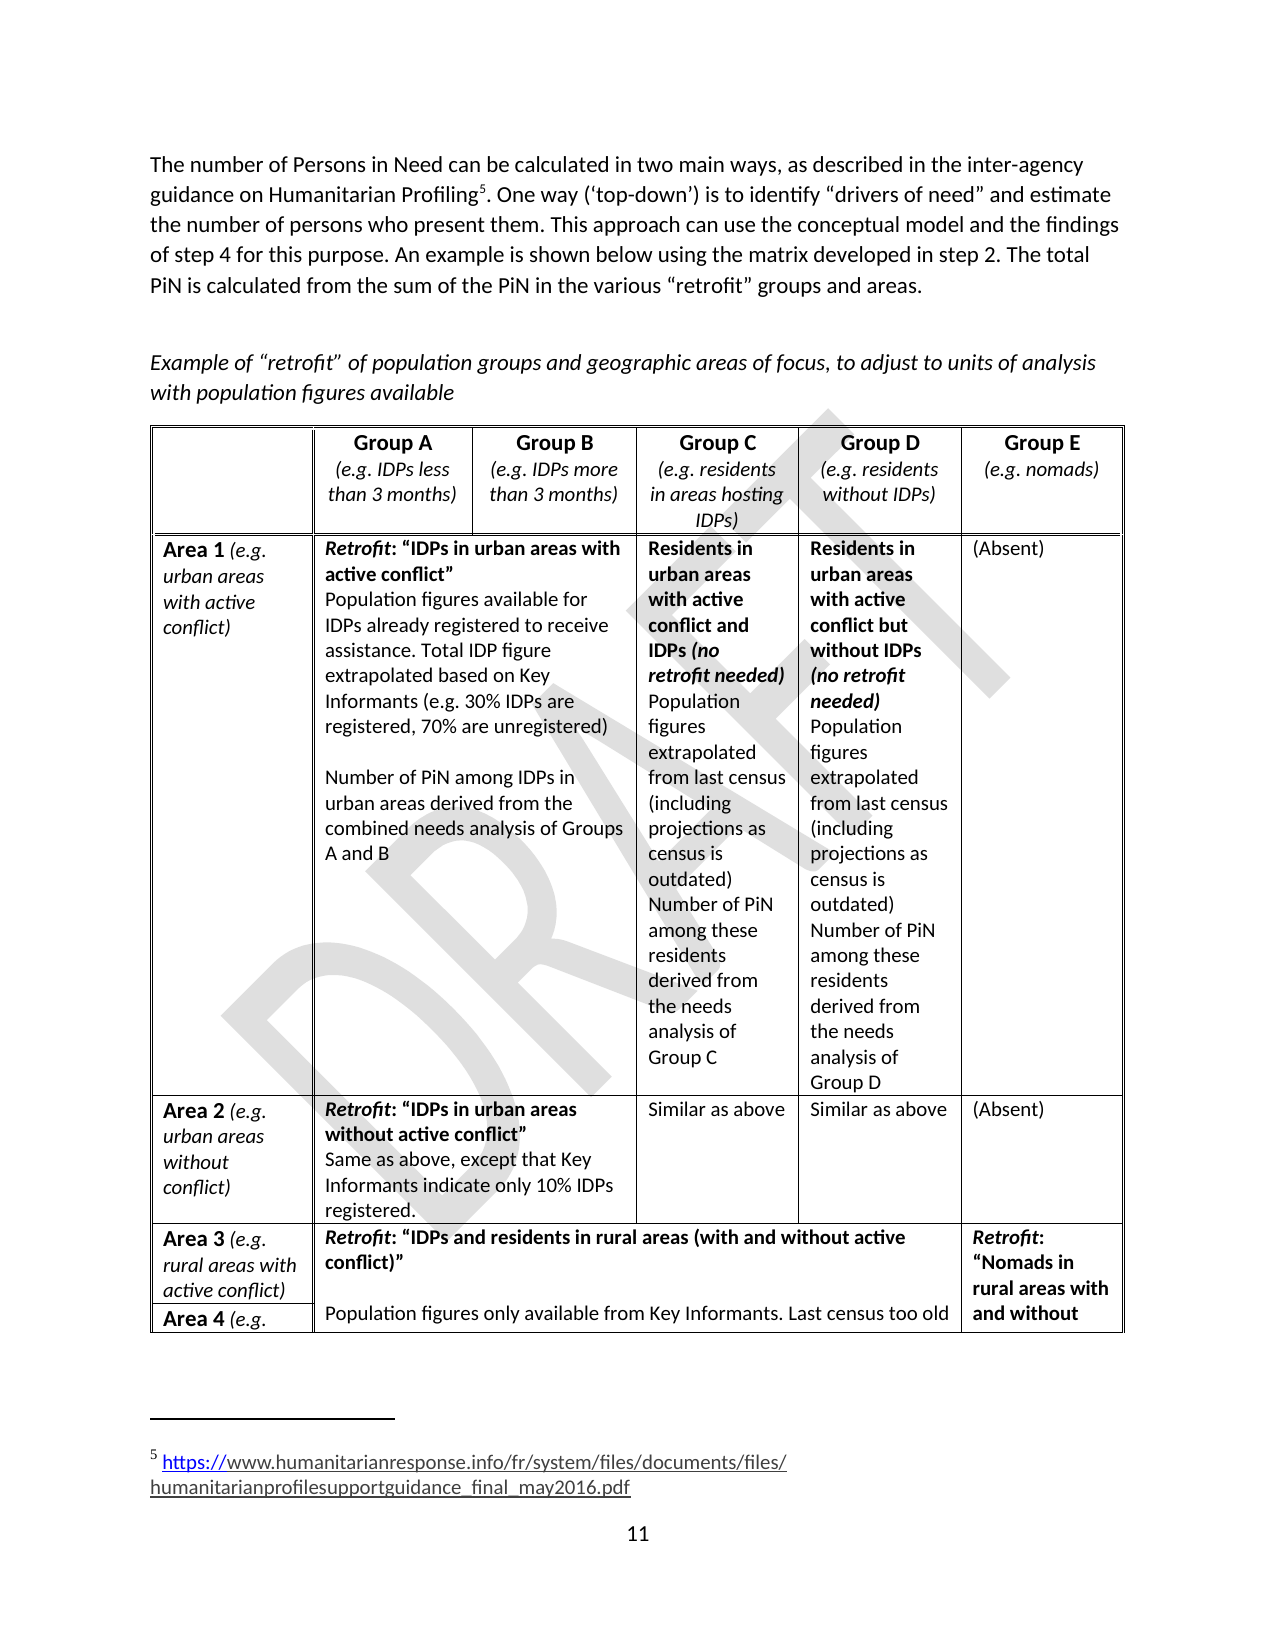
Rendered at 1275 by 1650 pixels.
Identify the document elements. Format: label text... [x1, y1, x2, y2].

table_cell Retrofit: “IDPs in urban areas without active conflict” Same as above, except that Key Informants indicate only 10% IDPs registered. [315, 1096, 636, 1223]
table_cell Area 1 (e.g. urban areas with active conflict) [153, 533, 312, 1095]
table_header Group B (e.g. IDPs more than 3 months) [473, 428, 636, 532]
table_header Group C (e.g. residents in areas hosting IDPs) [637, 428, 798, 532]
table_cell Similar as above [637, 1096, 798, 1223]
table_cell Residents in urban areas with active conflict and IDPs (no retrofit needed) Population figures extrapolated from last census (including projections as census is outdated) Number of PiN among these residents derived from the needs analysis of Group C [637, 536, 798, 1095]
table_header Group A (e.g. IDPs less than 3 months) [314, 428, 472, 532]
table_header Group D (e.g. residents without IDPs) [799, 428, 961, 532]
text The number of Persons in Need can be calculated in two main ways, as described in the inter-agency guidance on Humanitarian Profiling. One way (‘top-down’) is to identify “drivers of need” and estimate the number of persons who present them. This approach can use the conceptual model and the findings of step 4 for this purpose. An example is shown below using the matrix developed in step 2. The total PiN is calculated from the sum of the PiN in the various “retrofit” groups and areas. [150, 150, 1125, 299]
table_cell Area 4 (e.g. rural areas without conflict) [153, 1304, 312, 1332]
table_cell Residents in urban areas with active conflict but without IDPs (no retrofit needed) Population figures extrapolated from last census (including projections as census is outdated) Number of PiN among these residents derived from the needs analysis of Group D [799, 536, 961, 1095]
table_header [153, 428, 313, 532]
table_cell Similar as above [799, 1096, 961, 1223]
text Example of “retrofit” of population groups and geographic areas of focus, to adjust to units of analysis with population figures available [150, 348, 1125, 406]
table_cell Area 3 (e.g. rural areas with active conflict) [153, 1224, 312, 1303]
table_cell Retrofit: “IDPs in urban areas with active conflict” Population figures available for IDPs already registered to receive assistance. Total IDP figure extrapolated based on Key Informants (e.g. 30% IDPs are registered, 70% are unregistered) Number of PiN among IDPs in urban areas derived from the combined needs analysis of Groups A and B [315, 536, 636, 1095]
table_header Group E (e.g. nomads) [962, 428, 1122, 532]
table_cell (Absent) [962, 533, 1122, 1095]
table_cell Area 2 (e.g. urban areas without conflict) [153, 1096, 312, 1223]
table_cell Retrofit: “Nomads in rural areas with and without active conflict” Total number estimated from Key Informants Number of PiN derived from the analysis of Group E [962, 1224, 1122, 1332]
table_cell Retrofit: “IDPs and residents in rural areas (with and without active conflict)” Population figures only available from Key Informants. Last census too old to be relied upon even with projections due to extensive population movements and migrations from rural areas (more than urban areas). Not possible to estimate the number of IDPs versus residents, as only those located in settlements have been counted. Decision made to use Key Informants figures combining resident and IDP estimates. Number of PiN among IDPs and residents in rural areas derived from combined analysis of Groups A, B, C and D [315, 1224, 961, 1332]
table_cell (Absent) [962, 1096, 1122, 1223]
